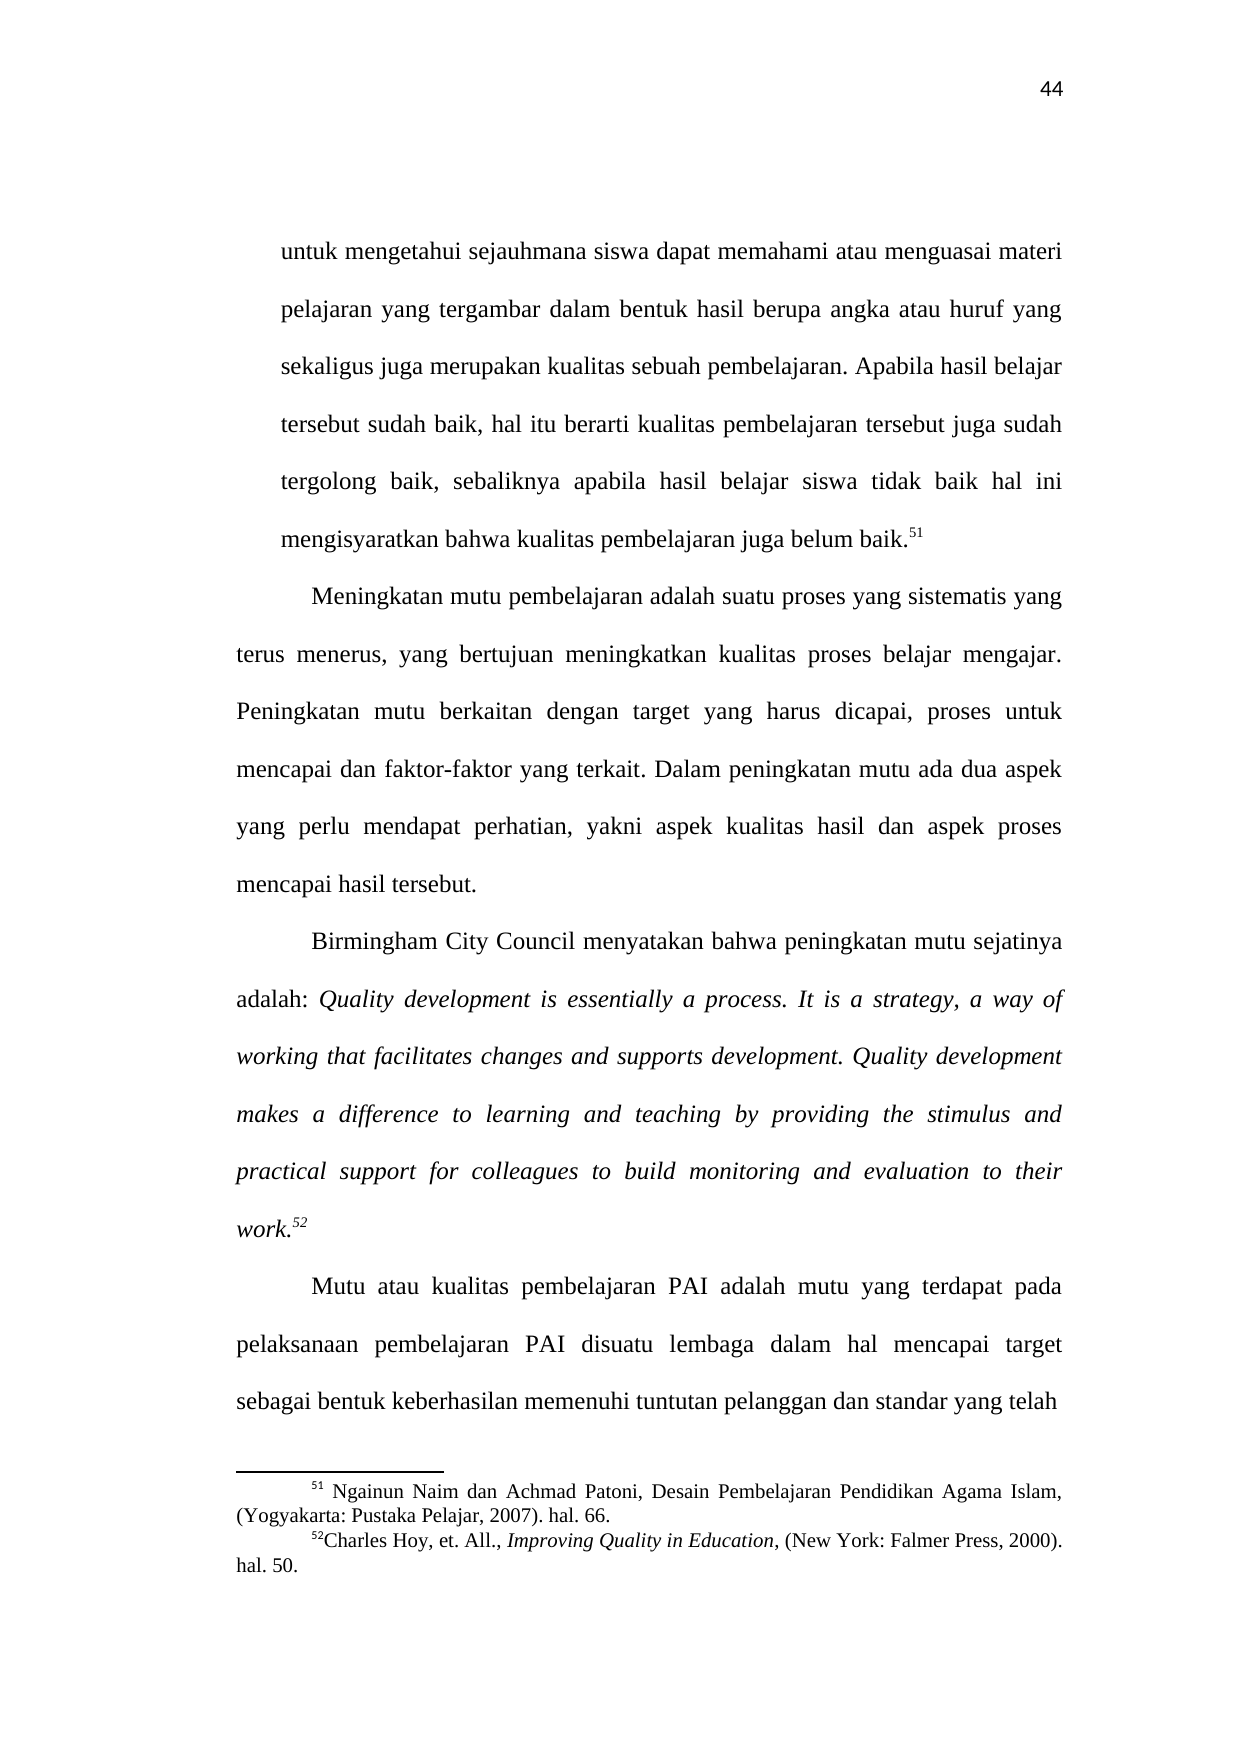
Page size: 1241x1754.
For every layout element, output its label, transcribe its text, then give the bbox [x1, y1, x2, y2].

list Mutu atau kualitas pembelajaran PAI adalah mutu yang terdapat pada pelaksanaan pembelajaran PAI disuatu lembaga dalam hal mencapai target sebagai bentuk keberhasilan memenuhi tuntutan pelanggan dan standar yang telah [236, 1271, 1063, 1415]
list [281, 236, 1063, 552]
list Meningkatan mutu pembelajaran adalah suatu proses yang sistematis yang terus menerus, yang bertujuan meningkatkan kualitas proses belajar mengajar. Peningkatan mutu berkaitan dengan target yang harus dicapai, proses untuk mencapai dan faktor-faktor yang terkait. Dalam peningkatan mutu ada dua aspek yang perlu mendapat perhatian, yakni aspek kualitas hasil dan aspek proses mencapai hasil tersebut. [236, 581, 1063, 897]
list Birmingham City Council menyatakan bahwa peningkatan mutu sejatinya adalah: Quality development is essentially a process. It is a strategy, a way of working that facilitates changes and supports development. Quality development makes a difference to learning and teaching by providing the stimulus and practical support for colleagues to build monitoring and evaluation to their work. [236, 926, 1063, 1242]
